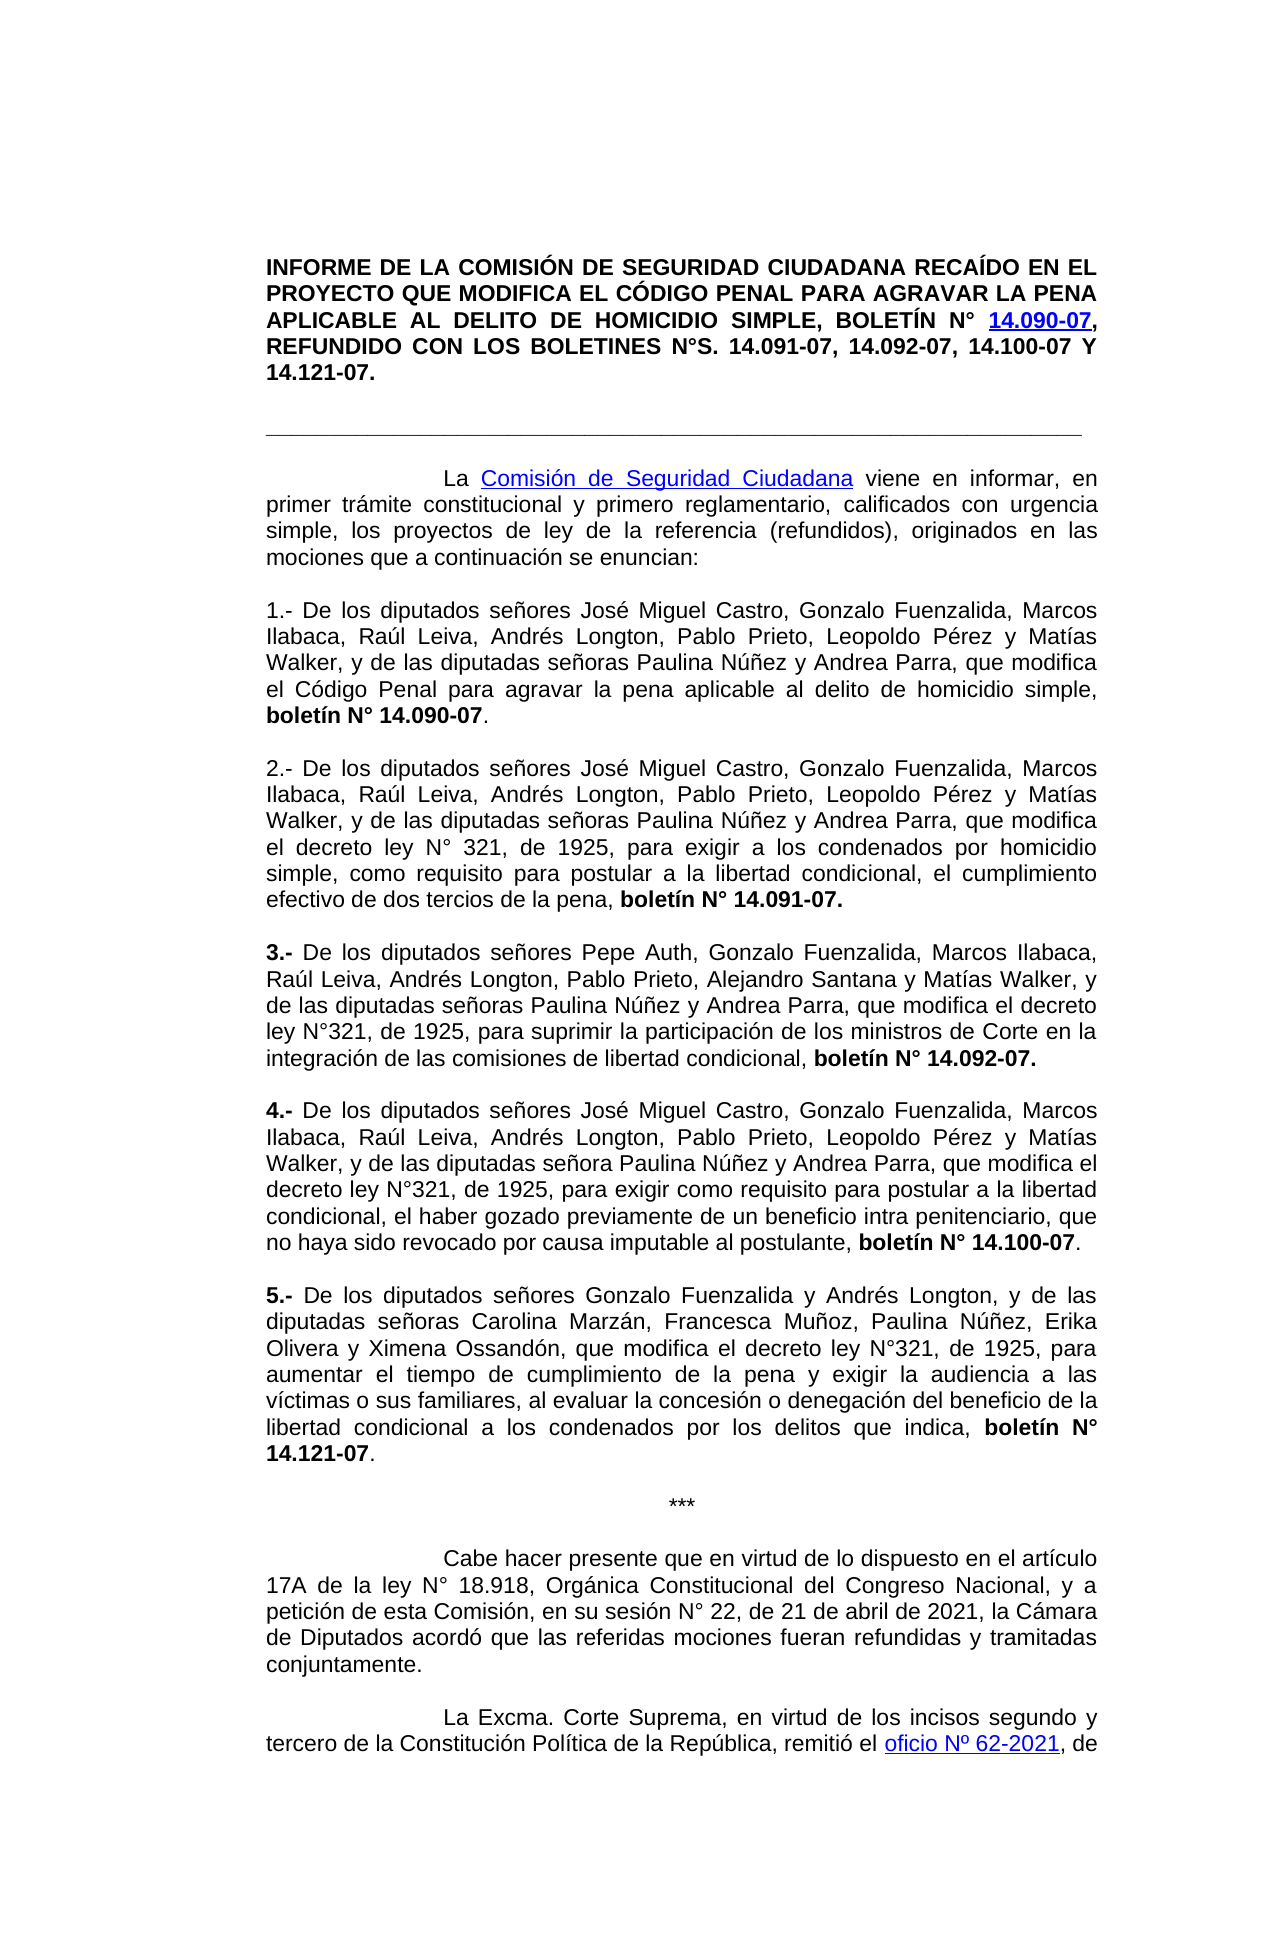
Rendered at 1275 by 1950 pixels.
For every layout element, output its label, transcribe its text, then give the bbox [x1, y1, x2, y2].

text *** [266, 1493, 1098, 1519]
text 3.- De los diputados señores Pepe Auth, Gonzalo Fuenzalida, Marcos Ilabaca, Raúl Leiva, Andrés Longton, Pablo Prieto, Alejandro Santana y Matías Walker, y de las diputadas señoras Paulina Núñez y Andrea Parra, que modifica el decreto ley N°321, de 1925, para suprimir la participación de los ministros de Corte en la integración de las comisiones de libertad condicional, boletín N° 14.092-07. [266, 939, 1098, 1071]
text La Comisión de Seguridad Ciudadana viene en informar, en primer trámite constitucional y primero reglamentario, calificados con urgencia simple, los proyectos de ley de la referencia (refundidos), originados en las mociones que a continuación se enuncian: [266, 465, 1098, 570]
text 2.- De los diputados señores José Miguel Castro, Gonzalo Fuenzalida, Marcos Ilabaca, Raúl Leiva, Andrés Longton, Pablo Prieto, Leopoldo Pérez y Matías Walker, y de las diputadas señoras Paulina Núñez y Andrea Parra, que modifica el decreto ley N° 321, de 1925, para exigir a los condenados por homicidio simple, como requisito para postular a la libertad condicional, el cumplimiento efectivo de dos tercios de la pena, boletín N° 14.091-07. [266, 755, 1098, 913]
text 4.- De los diputados señores José Miguel Castro, Gonzalo Fuenzalida, Marcos Ilabaca, Raúl Leiva, Andrés Longton, Pablo Prieto, Leopoldo Pérez y Matías Walker, y de las diputadas señora Paulina Núñez y Andrea Parra, que modifica el decreto ley N°321, de 1925, para exigir como requisito para postular a la libertad condicional, el haber gozado previamente de un beneficio intra penitenciario, que no haya sido revocado por causa imputable al postulante, boletín N° 14.100-07. [266, 1097, 1098, 1255]
text Cabe hacer presente que en virtud de lo dispuesto en el artículo 17A de la ley N° 18.918, Orgánica Constitucional del Congreso Nacional, y a petición de esta Comisión, en su sesión N° 22, de 21 de abril de 2021, la Cámara de Diputados acordó que las referidas mociones fueran refundidas y tramitadas conjuntamente. [266, 1545, 1098, 1677]
text 1.- De los diputados señores José Miguel Castro, Gonzalo Fuenzalida, Marcos Ilabaca, Raúl Leiva, Andrés Longton, Pablo Prieto, Leopoldo Pérez y Matías Walker, y de las diputadas señoras Paulina Núñez y Andrea Parra, que modifica el Código Penal para agravar la pena aplicable al delito de homicidio simple, boletín N° 14.090-07. [266, 597, 1098, 728]
text 5.- De los diputados señores Gonzalo Fuenzalida y Andrés Longton, y de las diputadas señoras Carolina Marzán, Francesca Muñoz, Paulina Núñez, Erika Olivera y Ximena Ossandón, que modifica el decreto ley N°321, de 1925, para aumentar el tiempo de cumplimiento de la pena y exigir la audiencia a las víctimas o sus familiares, al evaluar la concesión o denegación del beneficio de la libertad condicional a los condenados por los delitos que indica, boletín N° 14.121-07. [266, 1282, 1098, 1466]
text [266, 1703, 1098, 1756]
text INFORME DE LA COMISIÓN DE SEGURIDAD CIUDADANA RECAÍDO EN EL PROYECTO QUE MODIFICA EL CÓDIGO PENAL PARA AGRAVAR LA PENA APLICABLE AL DELITO DE HOMICIDIO SIMPLE, BOLETÍN N° 14.090-07, REFUNDIDO CON LOS BOLETINES N°S. 14.091-07, 14.092-07, 14.100-07 Y 14.121-07. [266, 254, 1098, 386]
text ________________________________________________________________ [266, 412, 1098, 438]
